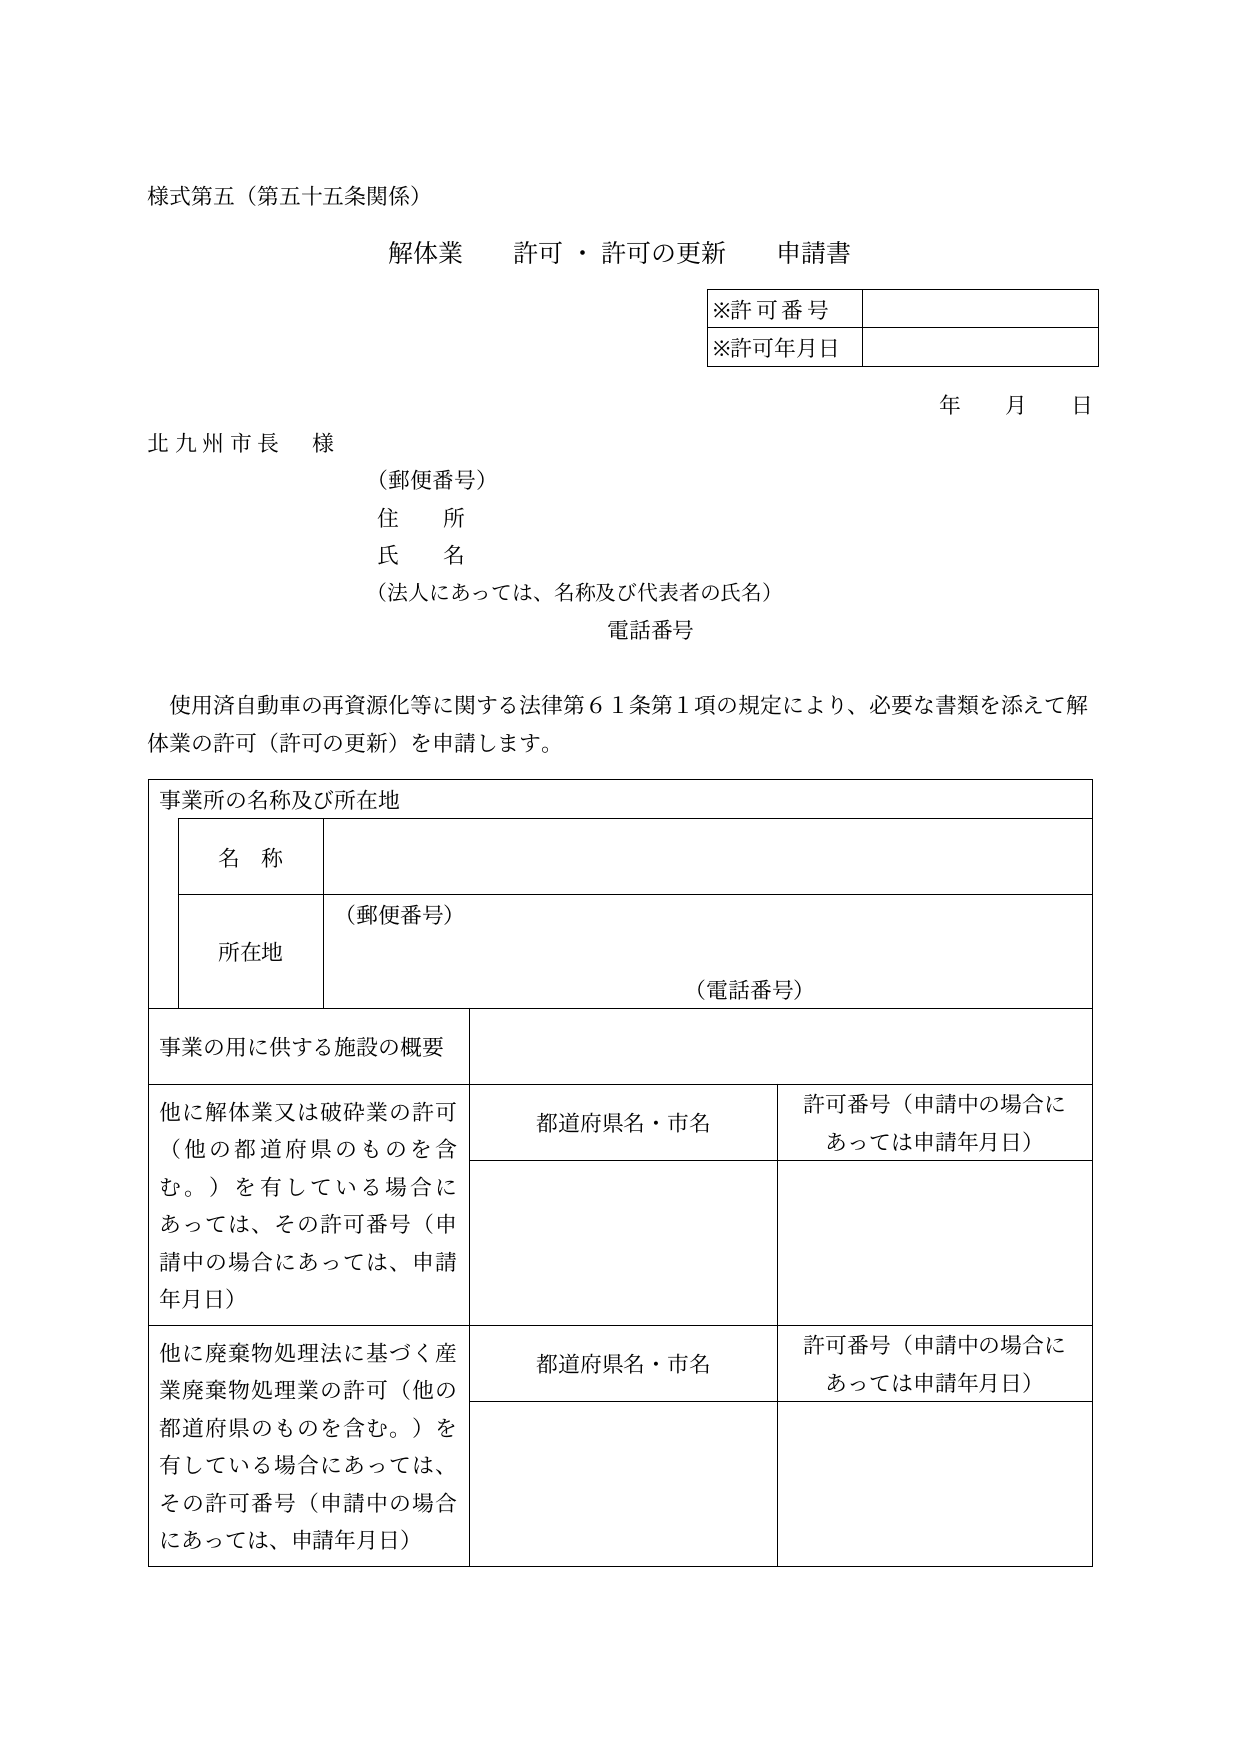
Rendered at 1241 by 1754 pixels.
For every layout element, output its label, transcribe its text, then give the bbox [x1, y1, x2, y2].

table_header ※許可番号 [708, 290, 862, 327]
table_cell 許可番号（申請中の場合に あっては申請年月日） [778, 1326, 1092, 1401]
table_cell [778, 1402, 1092, 1566]
text 年 月 日 [148, 386, 1092, 423]
table_header [863, 290, 1098, 327]
table_cell [470, 1402, 777, 1566]
table_cell [324, 819, 1092, 894]
text 使用済自動車の再資源化等に関する法律第６１条第１項の規定により、必要な書類を添えて解体業の許可（許可の更新）を申請します。 [148, 686, 1092, 761]
text 住 所 [148, 498, 1092, 536]
table_cell [470, 1161, 777, 1324]
table_cell 許可番号（申請中の場合に あっては申請年月日） [778, 1085, 1092, 1159]
table_cell 所在地 [179, 895, 323, 1007]
table_cell （郵便番号） （電話番号） [324, 895, 1092, 1007]
table_header 事業所の名称及び所在地 [149, 780, 1092, 818]
table_cell 都道府県名・市名 [470, 1085, 777, 1159]
table_cell [778, 1161, 1092, 1324]
table_cell 都道府県名・市名 [470, 1326, 777, 1401]
text 氏 名 [148, 536, 1092, 573]
table_cell ※許可年月日 [708, 328, 862, 366]
table_cell 名 称 [179, 819, 323, 894]
text 解体業 許可 ・ 許可の更新 申請書 [148, 232, 1092, 270]
table_cell [863, 328, 1098, 366]
text 北九州市長 様 [148, 423, 1092, 461]
table_cell 他に廃棄物処理法に基づく産業廃棄物処理業の許可（他の都道府県のものを含む。）を有している場合にあっては、その許可番号（申請中の場合にあっては、申請年月日） [149, 1326, 469, 1566]
table_cell 事業の用に供する施設の概要 [149, 1009, 469, 1083]
text （郵便番号） [148, 461, 1092, 498]
table_cell [149, 818, 178, 1007]
text 様式第五（第五十五条関係） [148, 176, 1092, 214]
text （法人にあっては、名称及び代表者の氏名） [148, 573, 1092, 611]
text 電話番号 [148, 611, 1092, 648]
table_cell 他に解体業又は破砕業の許可（他の都道府県のものを含む。）を有している場合にあっては、その許可番号（申請中の場合にあっては、申請年月日） [149, 1085, 469, 1324]
table_cell [470, 1009, 1092, 1083]
